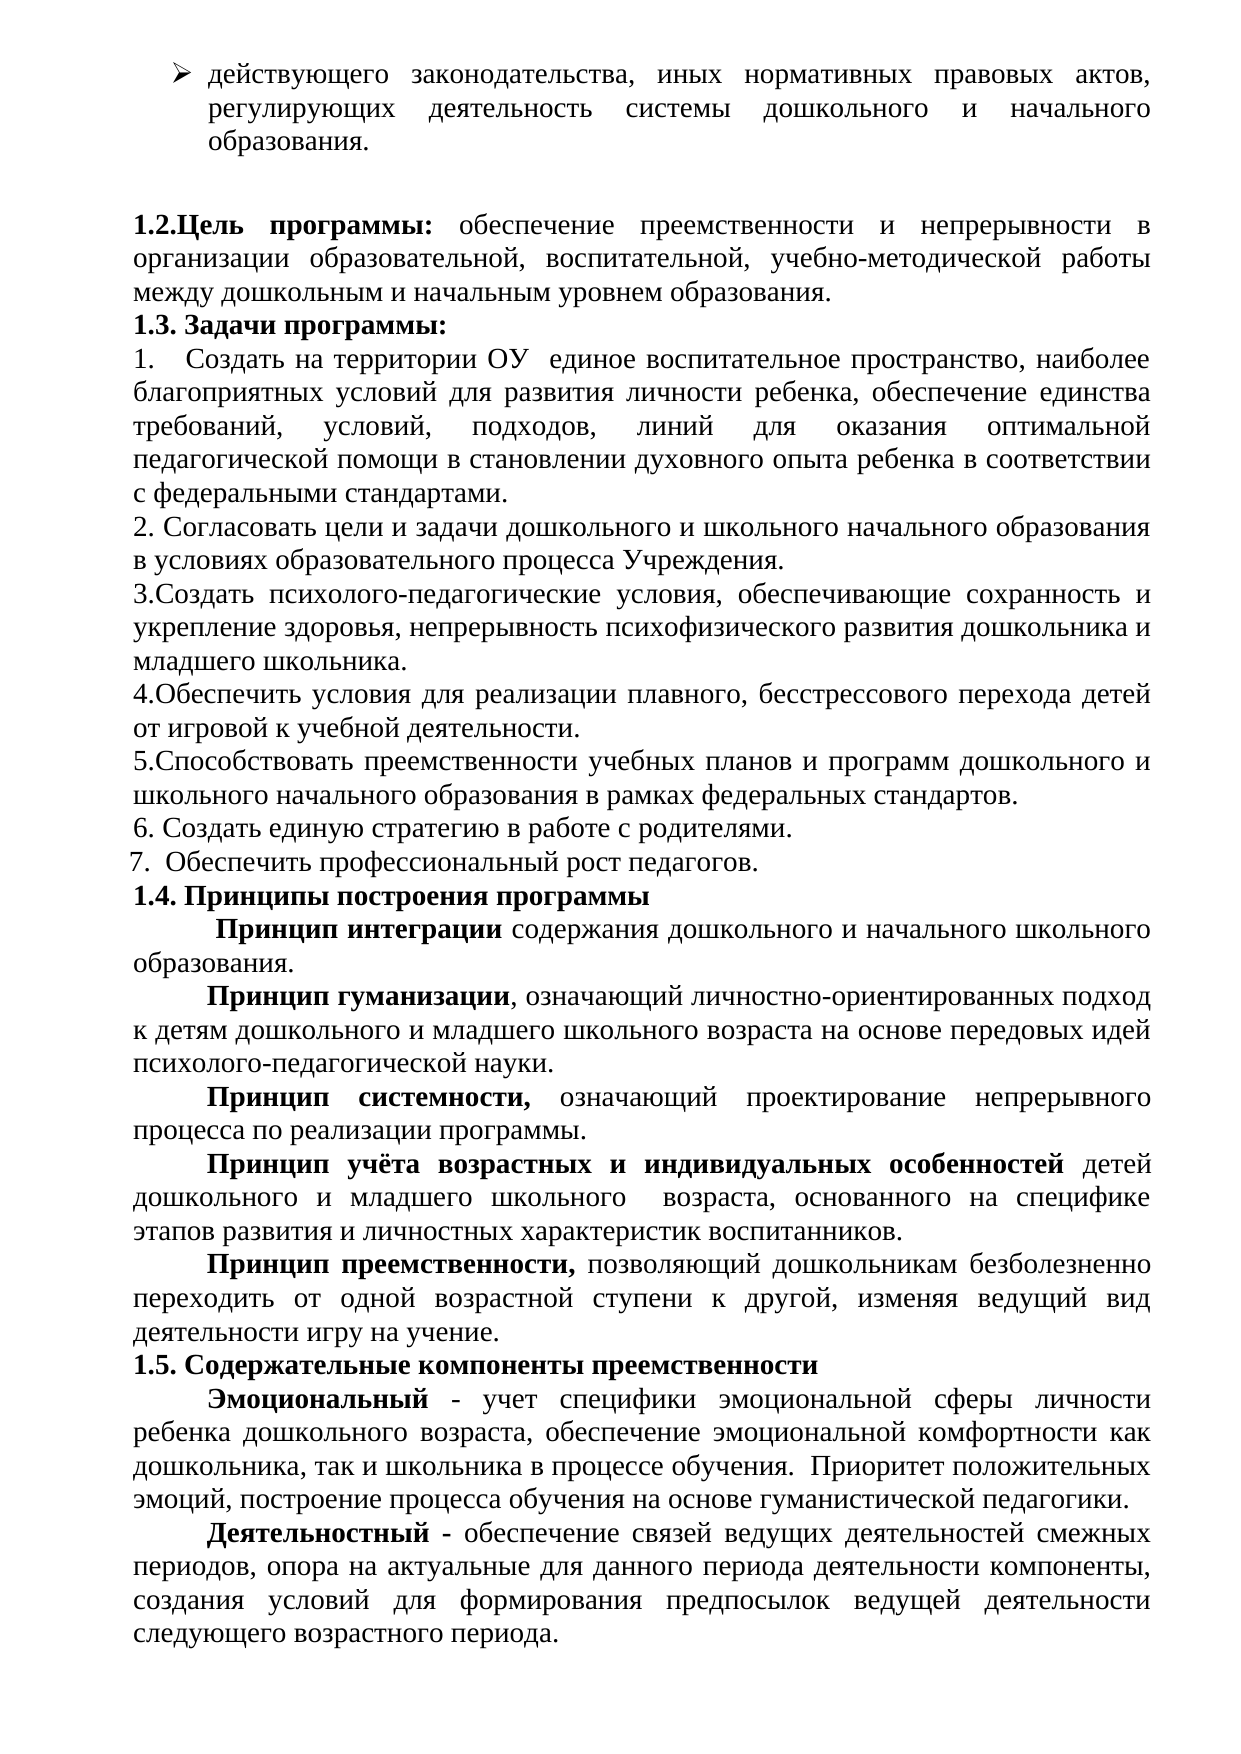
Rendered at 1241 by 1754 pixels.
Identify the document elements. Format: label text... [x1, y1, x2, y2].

text 6. Создать единую стратегию в работе с родителями. [133, 811, 1152, 844]
text 1. Создать на территории ОУ единое воспитательное пространство, наиболее благоприятных условий для развития личности ребенка, обеспечение единства требований, условий, подходов, линий для оказания оптимальной педагогической помощи в становлении духовного опыта ребенка в соответствии с федеральными стандартами. [133, 341, 1152, 509]
text Принцип системности, означающий проектирование непрерывного процесса по реализации программы. [133, 1079, 1152, 1146]
list действующего законодательства, иных нормативных правовых актов, регулирующих деятельность системы дошкольного и начального образования. [170, 56, 1152, 157]
text Принцип интеграции содержания дошкольного и начального школьного образования. [133, 911, 1152, 978]
text 5.Способствовать преемственности учебных планов и программ дошкольного и школьного начального образования в рамках федеральных стандартов. [133, 743, 1152, 811]
text 1.3. Задачи программы: [133, 307, 1152, 341]
text Эмоциональный - учет специфики эмоциональной сферы личности ребенка дошкольного возраста, обеспечение эмоциональной комфортности как дошкольника, так и школьника в процессе обучения. Приоритет положительных эмоций, построение процесса обучения на основе гуманистической педагогики. [133, 1381, 1152, 1515]
text Принцип гуманизации, означающий личностно-ориентированных подход к детям дошкольного и младшего школьного возраста на основе передовых идей психолого-педагогической науки. [133, 978, 1152, 1079]
text 1.2.Цель программы: обеспечение преемственности и непрерывности в организации образовательной, воспитательной, учебно-методической работы между дошкольным и начальным уровнем образования. [133, 207, 1152, 307]
text Принцип преемственности, позволяющий дошкольникам безболезненно переходить от одной возрастной ступени к другой, изменяя ведущий вид деятельности игру на учение. [133, 1247, 1152, 1347]
text 1.5. Содержательные компоненты преемственности [133, 1347, 1152, 1381]
text Деятельностный - обеспечение связей ведущих деятельностей смежных периодов, опора на актуальные для данного периода деятельности компоненты, создания условий для формирования предпосылок ведущей деятельности следующего возрастного периода. [133, 1515, 1152, 1649]
text Принцип учёта возрастных и индивидуальных особенностей детей дошкольного и младшего школьного возраста, основанного на специфике этапов развития и личностных характеристик воспитанников. [133, 1146, 1152, 1247]
text 7. Обеспечить профессиональный рост педагогов. [114, 844, 1152, 878]
text 3.Создать психолого-педагогические условия, обеспечивающие сохранность и укрепление здоровья, непрерывность психофизического развития дошкольника и младшего школьника. [133, 576, 1152, 676]
text 4.Обеспечить условия для реализации плавного, бесстрессового перехода детей от игровой к учебной деятельности. [133, 676, 1152, 743]
text 1.4. Принципы построения программы [133, 878, 1152, 911]
text 2. Согласовать цели и задачи дошкольного и школьного начального образования в условиях образовательного процесса Учреждения. [133, 509, 1152, 576]
